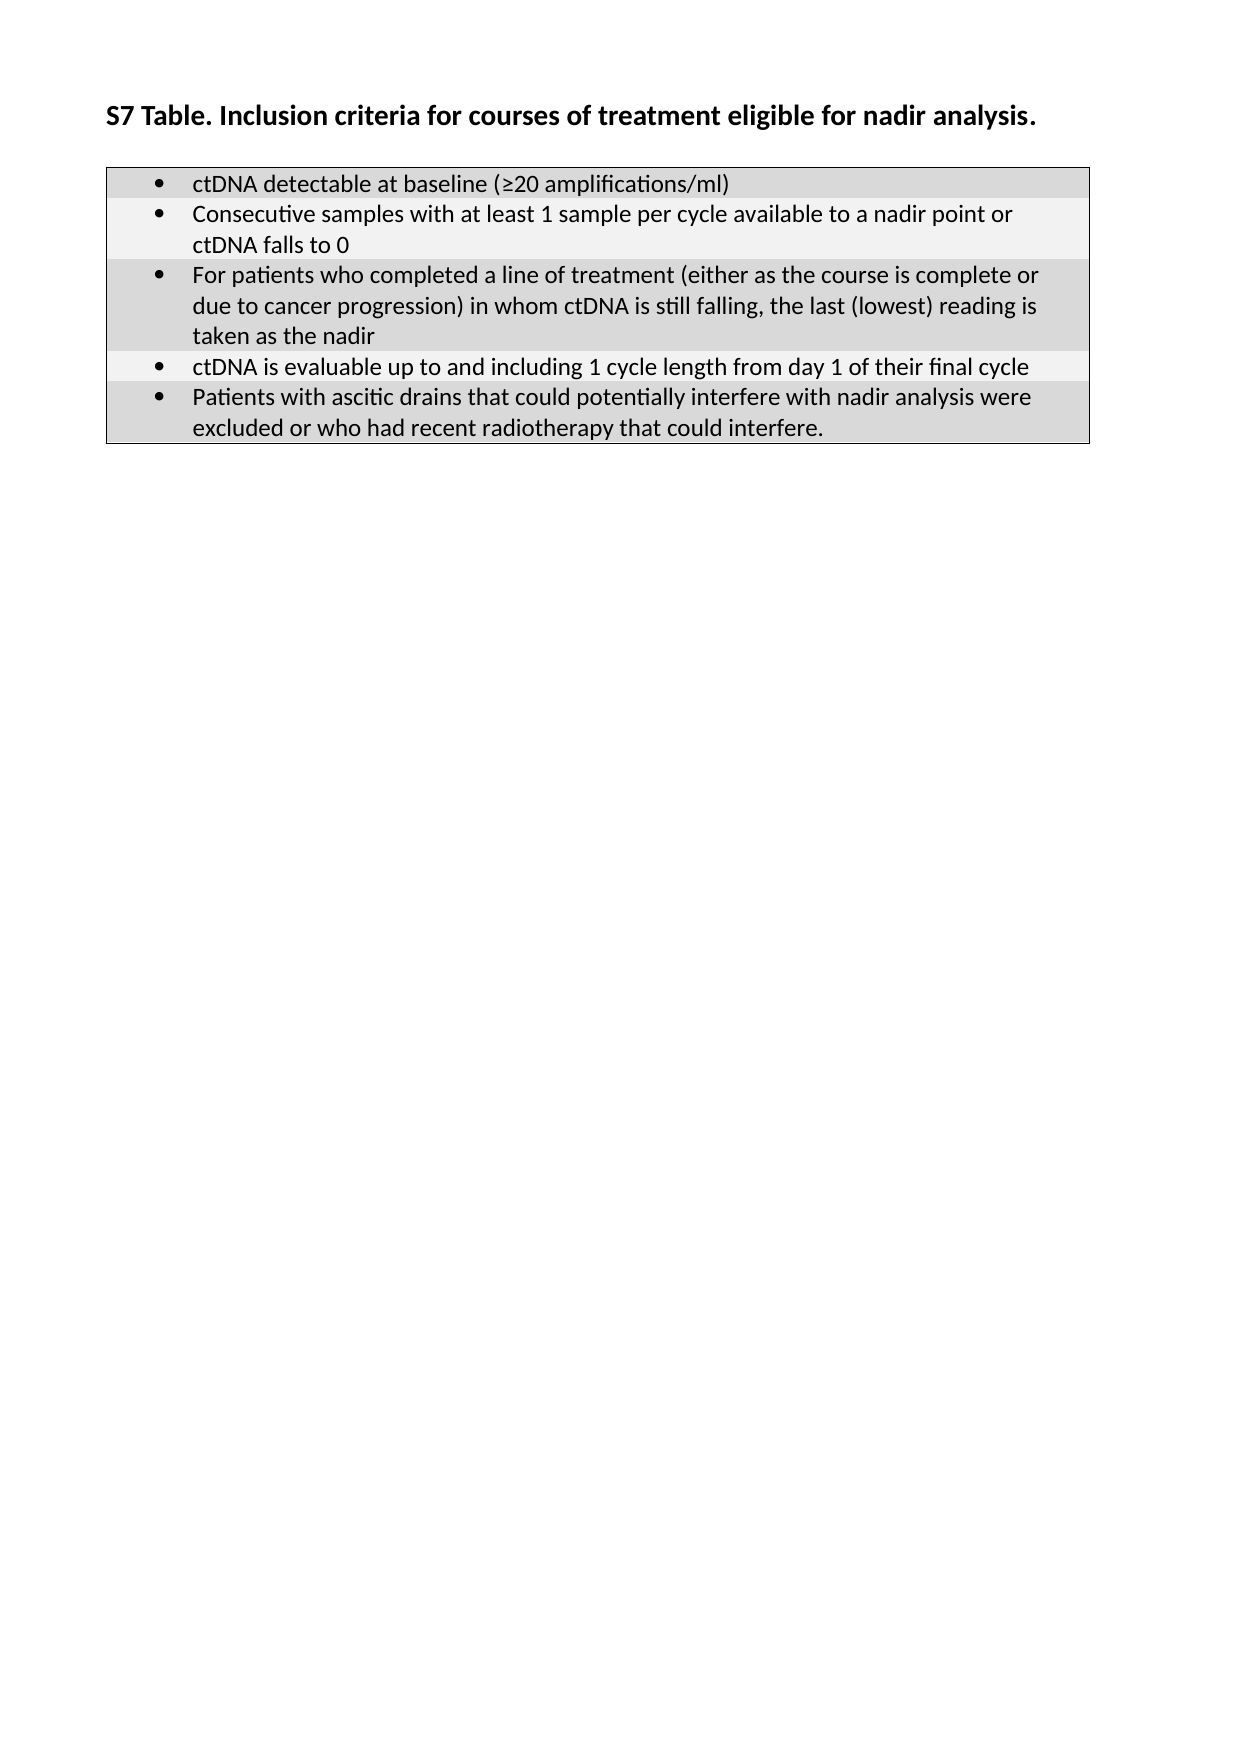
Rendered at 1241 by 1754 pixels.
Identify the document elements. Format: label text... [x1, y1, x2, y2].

table_cell Patients with ascitic drains that could potentially interfere with nadir analysis were excluded or who had recent radiotherapy that could interfere. [107, 381, 1089, 442]
table_header ctDNA detectable at baseline (≥20 amplifications/ml) [107, 168, 1089, 198]
text S7 Table. Inclusion criteria for courses of treatment eligible for nadir analysis. [106, 97, 1090, 133]
table_cell For patients who completed a line of treatment (either as the course is complete or due to cancer progression) in whom ctDNA is still falling, the last (lowest) reading is taken as the nadir [107, 259, 1089, 351]
table_cell ctDNA is evaluable up to and including 1 cycle length from day 1 of their final cycle [107, 351, 1089, 381]
table_cell Consecutive samples with at least 1 sample per cycle available to a nadir point or ctDNA falls to 0 [107, 198, 1089, 259]
